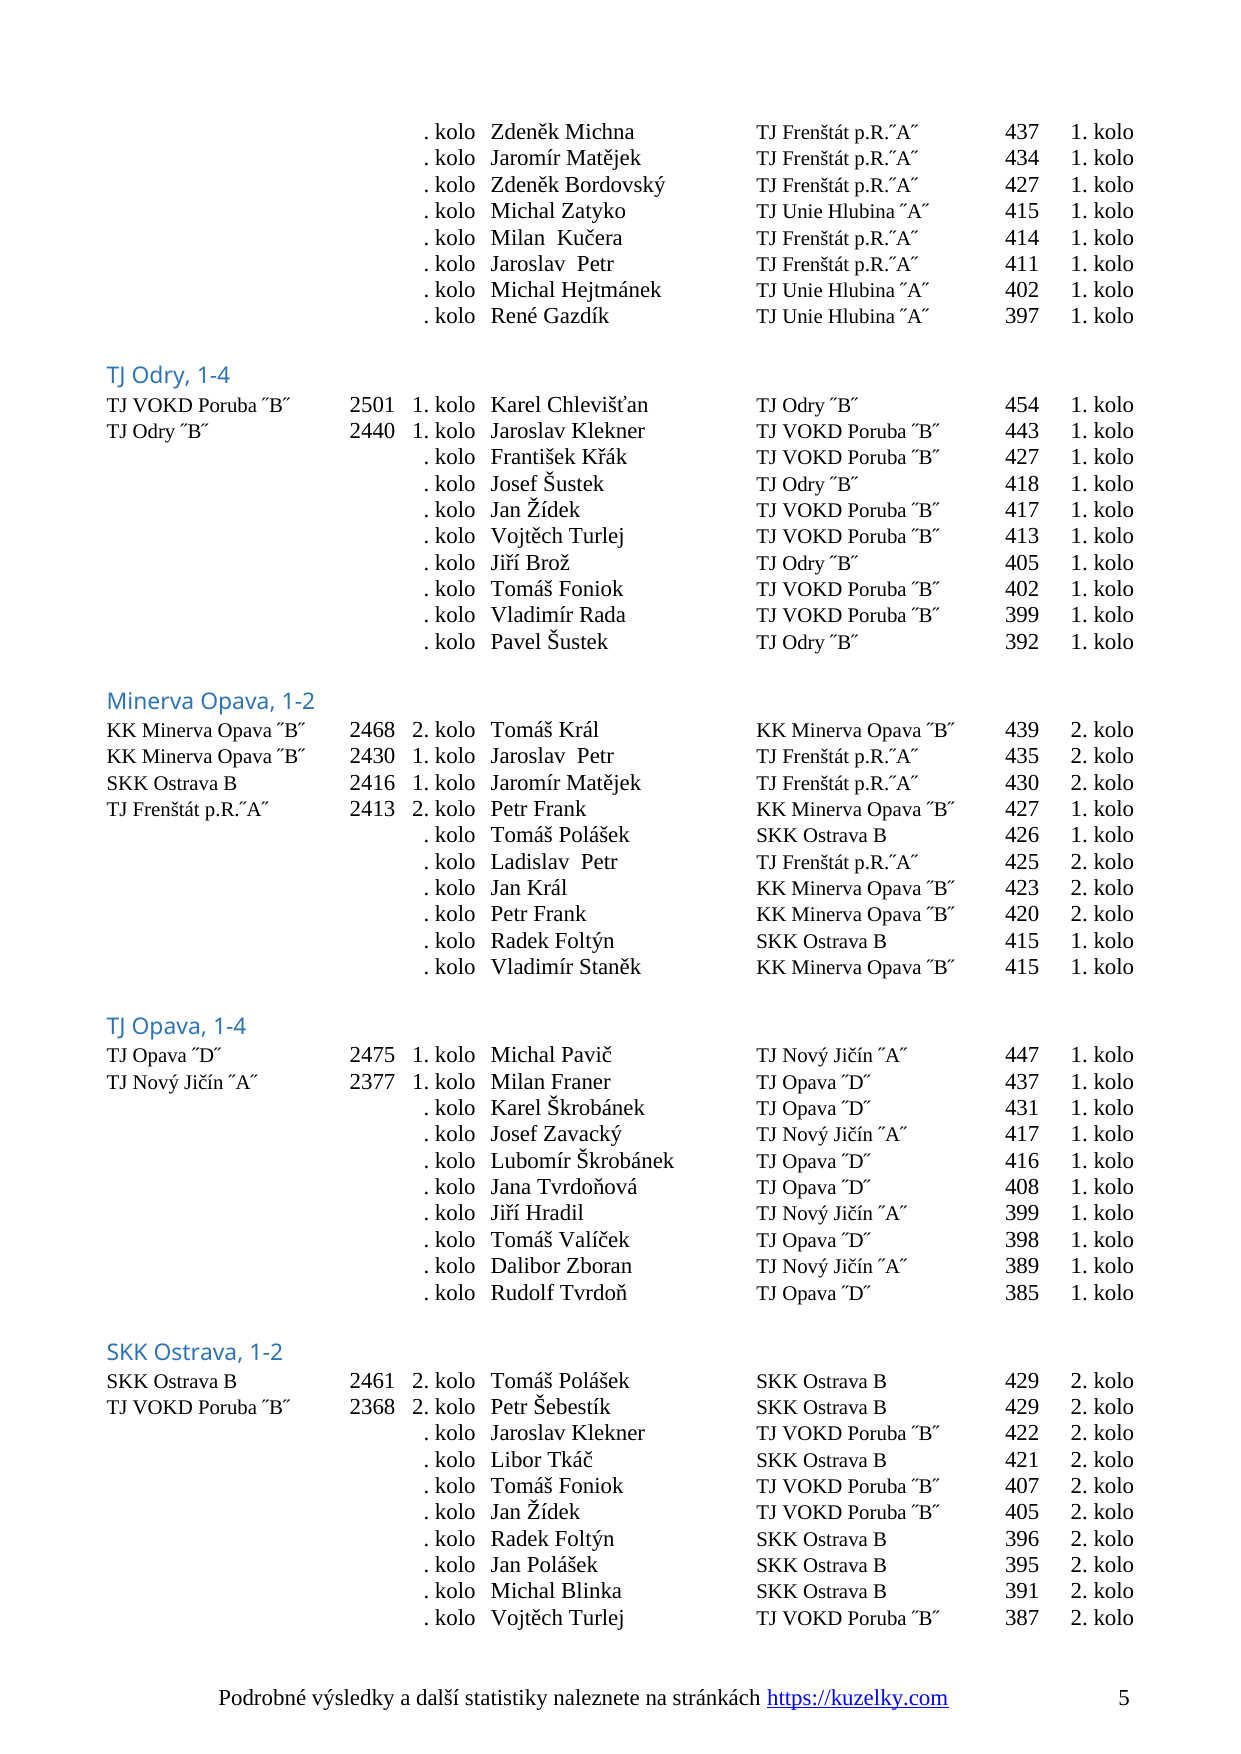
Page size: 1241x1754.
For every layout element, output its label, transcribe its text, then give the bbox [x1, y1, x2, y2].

text . kolo Libor Tkáč SKK Ostrava B 421 2. kolo [106, 1446, 1134, 1472]
text . kolo Rudolf Tvrdoň TJ Opava ˝D˝ 385 1. kolo [106, 1278, 1134, 1305]
text . kolo Jana Tvrdoňová TJ Opava ˝D˝ 408 1. kolo [106, 1173, 1134, 1199]
text . kolo Karel Škrobánek TJ Opava ˝D˝ 431 1. kolo [106, 1094, 1134, 1120]
text . kolo Petr Frank KK Minerva Opava ˝B˝ 420 2. kolo [106, 901, 1134, 927]
text . kolo Tomáš Foniok TJ VOKD Poruba ˝B˝ 407 2. kolo [106, 1472, 1134, 1498]
text TJ VOKD Poruba ˝B˝ 2368 2. kolo Petr Šebestík SKK Ostrava B 429 2. kolo [106, 1393, 1134, 1419]
text . kolo Michal Zatyko TJ Unie Hlubina ˝A˝ 415 1. kolo [106, 197, 1134, 223]
text KK Minerva Opava ˝B˝ 2430 1. kolo Jaroslav Petr TJ Frenštát p.R.˝A˝ 435 2. kolo [106, 742, 1134, 769]
text . kolo Michal Hejtmánek TJ Unie Hlubina ˝A˝ 402 1. kolo [106, 276, 1134, 303]
text . kolo Vladimír Rada TJ VOKD Poruba ˝B˝ 399 1. kolo [106, 602, 1134, 628]
text KK Minerva Opava ˝B˝ 2468 2. kolo Tomáš Král KK Minerva Opava ˝B˝ 439 2. kolo [106, 716, 1134, 742]
text . kolo Vladimír Staněk KK Minerva Opava ˝B˝ 415 1. kolo [106, 953, 1134, 979]
text . kolo Jan Žídek TJ VOKD Poruba ˝B˝ 405 2. kolo [106, 1498, 1134, 1525]
text . kolo Jiří Hradil TJ Nový Jičín ˝A˝ 399 1. kolo [106, 1199, 1134, 1226]
text TJ Odry ˝B˝ 2440 1. kolo Jaroslav Klekner TJ VOKD Poruba ˝B˝ 443 1. kolo [106, 417, 1134, 443]
text . kolo Jan Žídek TJ VOKD Poruba ˝B˝ 417 1. kolo [106, 496, 1134, 522]
text . kolo Jan Král KK Minerva Opava ˝B˝ 423 2. kolo [106, 874, 1134, 901]
text . kolo Radek Foltýn SKK Ostrava B 396 2. kolo [106, 1525, 1134, 1551]
text TJ Frenštát p.R.˝A˝ 2413 2. kolo Petr Frank KK Minerva Opava ˝B˝ 427 1. kolo [106, 795, 1134, 821]
text . kolo Josef Zavacký TJ Nový Jičín ˝A˝ 417 1. kolo [106, 1120, 1134, 1147]
text . kolo Tomáš Valíček TJ Opava ˝D˝ 398 1. kolo [106, 1226, 1134, 1252]
text . kolo Jaroslav Klekner TJ VOKD Poruba ˝B˝ 422 2. kolo [106, 1419, 1134, 1446]
subtitle SKK Ostrava, 1-2 [106, 1335, 1134, 1367]
text . kolo František Křák TJ VOKD Poruba ˝B˝ 427 1. kolo [106, 443, 1134, 470]
text . kolo Radek Foltýn SKK Ostrava B 415 1. kolo [106, 927, 1134, 953]
text . kolo Vojtěch Turlej TJ VOKD Poruba ˝B˝ 387 2. kolo [106, 1604, 1134, 1630]
text . kolo Jaromír Matějek TJ Frenštát p.R.˝A˝ 434 1. kolo [106, 144, 1134, 171]
text . kolo Milan Kučera TJ Frenštát p.R.˝A˝ 414 1. kolo [106, 223, 1134, 250]
text TJ Nový Jičín ˝A˝ 2377 1. kolo Milan Franer TJ Opava ˝D˝ 437 1. kolo [106, 1068, 1134, 1094]
subtitle Minerva Opava, 1-2 [106, 685, 1134, 716]
text . kolo Zdeněk Michna TJ Frenštát p.R.˝A˝ 437 1. kolo [106, 118, 1134, 144]
text . kolo Lubomír Škrobánek TJ Opava ˝D˝ 416 1. kolo [106, 1147, 1134, 1173]
text . kolo Michal Blinka SKK Ostrava B 391 2. kolo [106, 1577, 1134, 1604]
text . kolo Jan Polášek SKK Ostrava B 395 2. kolo [106, 1551, 1134, 1577]
text . kolo Tomáš Foniok TJ VOKD Poruba ˝B˝ 402 1. kolo [106, 575, 1134, 602]
text . kolo Ladislav Petr TJ Frenštát p.R.˝A˝ 425 2. kolo [106, 848, 1134, 874]
text . kolo Vojtěch Turlej TJ VOKD Poruba ˝B˝ 413 1. kolo [106, 522, 1134, 549]
text TJ VOKD Poruba ˝B˝ 2501 1. kolo Karel Chlevišťan TJ Odry ˝B˝ 454 1. kolo [106, 391, 1134, 417]
text . kolo Dalibor Zboran TJ Nový Jičín ˝A˝ 389 1. kolo [106, 1252, 1134, 1278]
text . kolo Pavel Šustek TJ Odry ˝B˝ 392 1. kolo [106, 628, 1134, 654]
text . kolo René Gazdík TJ Unie Hlubina ˝A˝ 397 1. kolo [106, 303, 1134, 329]
text SKK Ostrava B 2461 2. kolo Tomáš Polášek SKK Ostrava B 429 2. kolo [106, 1367, 1134, 1393]
text . kolo Jaroslav Petr TJ Frenštát p.R.˝A˝ 411 1. kolo [106, 250, 1134, 276]
text SKK Ostrava B 2416 1. kolo Jaromír Matějek TJ Frenštát p.R.˝A˝ 430 2. kolo [106, 769, 1134, 795]
text . kolo Tomáš Polášek SKK Ostrava B 426 1. kolo [106, 821, 1134, 848]
text . kolo Josef Šustek TJ Odry ˝B˝ 418 1. kolo [106, 470, 1134, 496]
subtitle TJ Odry, 1-4 [106, 359, 1134, 391]
text . kolo Jiří Brož TJ Odry ˝B˝ 405 1. kolo [106, 549, 1134, 575]
text . kolo Zdeněk Bordovský TJ Frenštát p.R.˝A˝ 427 1. kolo [106, 171, 1134, 197]
subtitle TJ Opava, 1-4 [106, 1010, 1134, 1041]
text TJ Opava ˝D˝ 2475 1. kolo Michal Pavič TJ Nový Jičín ˝A˝ 447 1. kolo [106, 1041, 1134, 1068]
